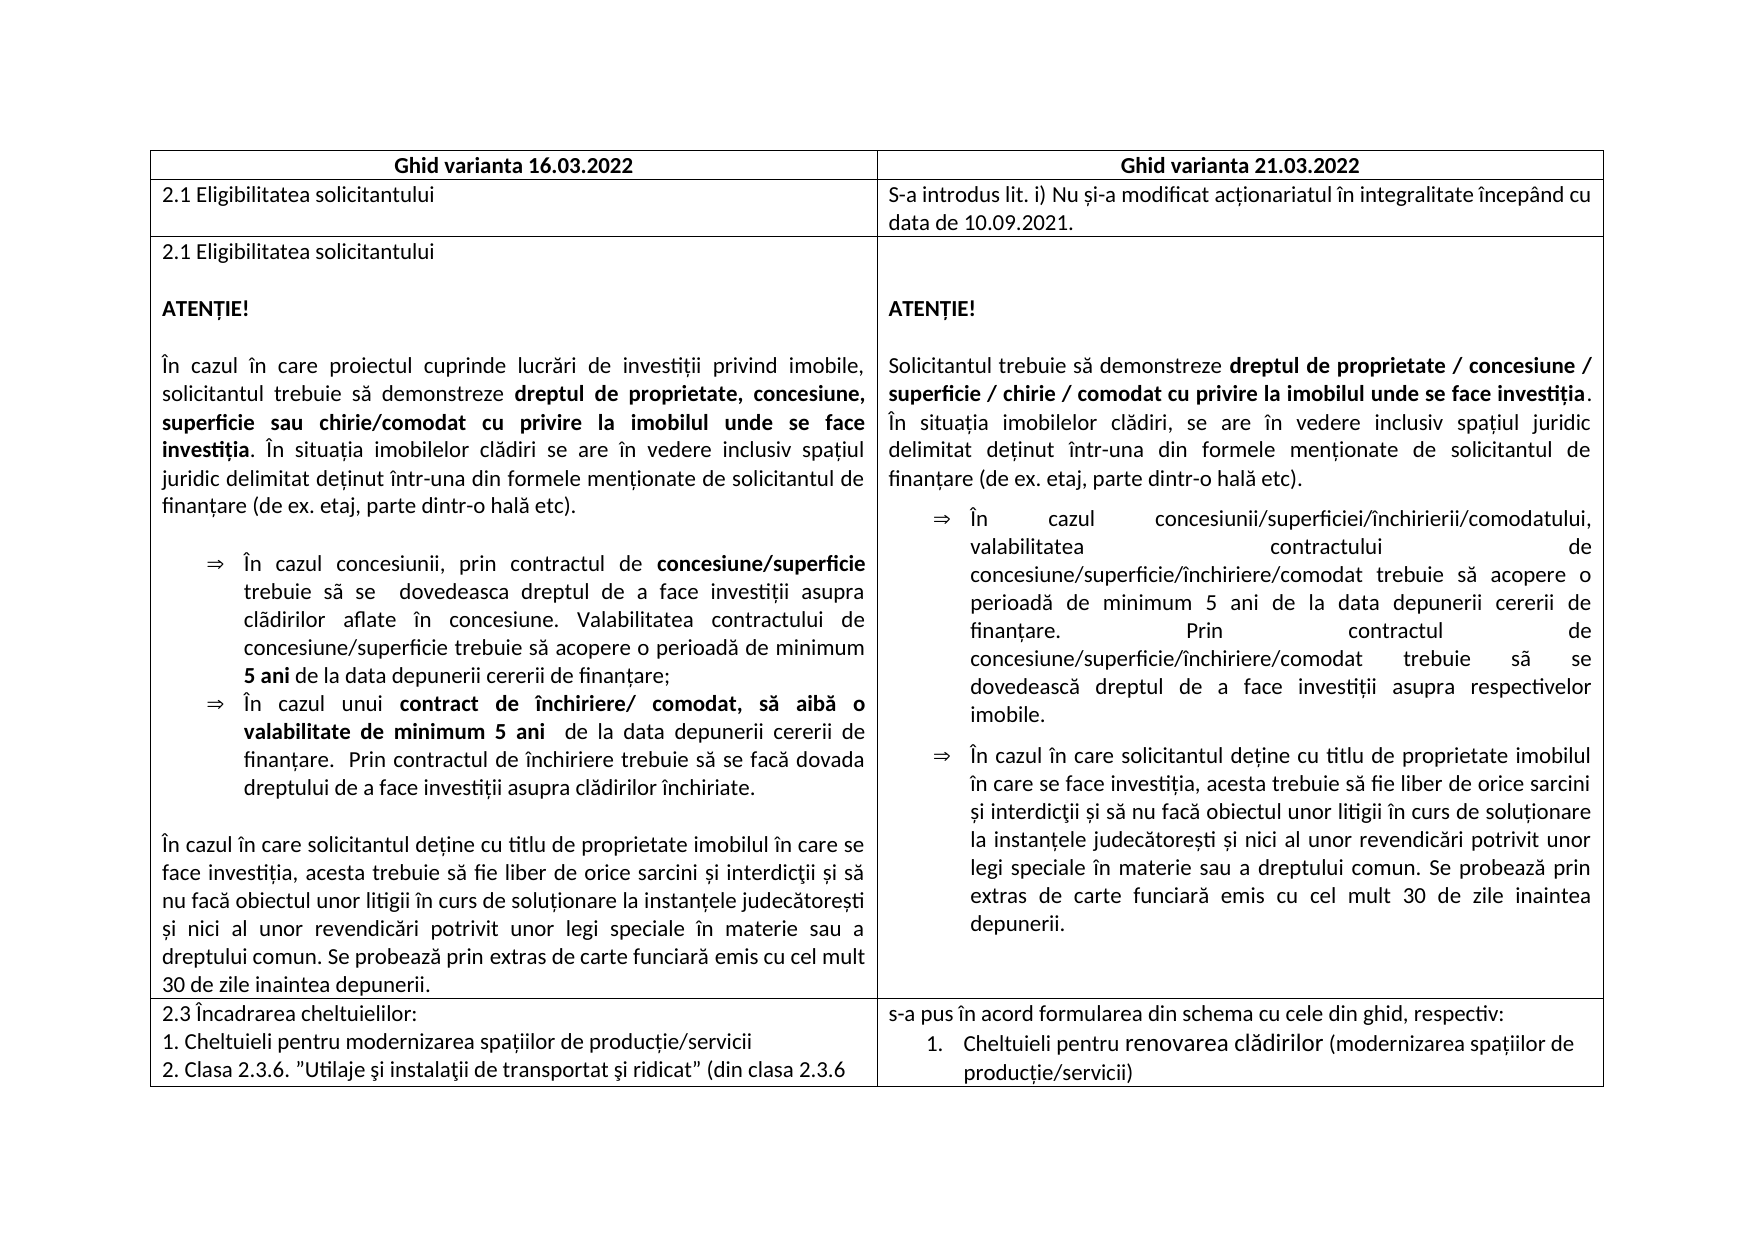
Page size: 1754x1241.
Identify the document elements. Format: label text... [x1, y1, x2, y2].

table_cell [151, 999, 877, 1086]
table_cell 2.1 Eligibilitatea solicitantului [151, 180, 877, 236]
table_cell 2.1 Eligibilitatea solicitantului ATENȚIE! În cazul în care proiectul cuprinde lucrări de investiții privind imobile, solicitantul trebuie să demonstreze dreptul de proprietate, concesiune, superficie sau chirie/comodat cu privire la imobilul unde se face investiția. În situația imobilelor clădiri se are în vedere inclusiv spațiul juridic delimitat deținut într-una din formele menționate de solicitantul de finanțare (de ex. etaj, parte dintr-o hală etc). În cazul concesiunii, prin contractul de concesiune/superficie trebuie sã se dovedeasca dreptul de a face investiții asupra clãdirilor aflate în concesiune. Valabilitatea contractului de concesiune/superficie trebuie să acopere o perioadă de minimum 5 ani de la data depunerii cererii de finanțare; În cazul unui contract de închiriere/ comodat, să aibă o valabilitate de minimum 5 ani de la data depunerii cererii de finanțare. Prin contractul de închiriere trebuie să se facă dovada dreptului de a face investiții asupra clădirilor închiriate. În cazul în care solicitantul deține cu titlu de proprietate imobilul în care se face investiția, acesta trebuie să fie liber de orice sarcini și interdicţii și să nu facă obiectul unor litigii în curs de soluționare la instanțele judecătorești și nici al unor revendicări potrivit unor legi speciale în materie sau a dreptului comun. Se probează prin extras de carte funciară emis cu cel mult 30 de zile inaintea depunerii. [151, 237, 877, 998]
table_cell ATENȚIE! Solicitantul trebuie să demonstreze dreptul de proprietate / concesiune / superficie / chirie / comodat cu privire la imobilul unde se face investiția. În situația imobilelor clădiri, se are în vedere inclusiv spațiul juridic delimitat deținut într-una din formele menționate de solicitantul de finanțare (de ex. etaj, parte dintr-o hală etc). În cazul concesiunii/superficiei/închirierii/comodatului, valabilitatea contractului de concesiune/superficie/închiriere/comodat trebuie să acopere o perioadă de minimum 5 ani de la data depunerii cererii de finanțare. Prin contractul de concesiune/superficie/închiriere/comodat trebuie sã se dovedească dreptul de a face investiții asupra respectivelor imobile. În cazul în care solicitantul deține cu titlu de proprietate imobilul în care se face investiția, acesta trebuie să fie liber de orice sarcini și interdicţii și să nu facă obiectul unor litigii în curs de soluționare la instanțele judecătorești și nici al unor revendicări potrivit unor legi speciale în materie sau a dreptului comun. Se probează prin extras de carte funciară emis cu cel mult 30 de zile inaintea depunerii. [878, 237, 1603, 998]
table_cell S-a introdus lit. i) Nu și-a modificat acționariatul în integralitate începând cu data de 10.09.2021. [878, 180, 1603, 236]
table_header Ghid varianta 21.03.2022 [878, 151, 1603, 179]
table_header Ghid varianta 16.03.2022 [151, 151, 877, 179]
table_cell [878, 999, 1603, 1086]
